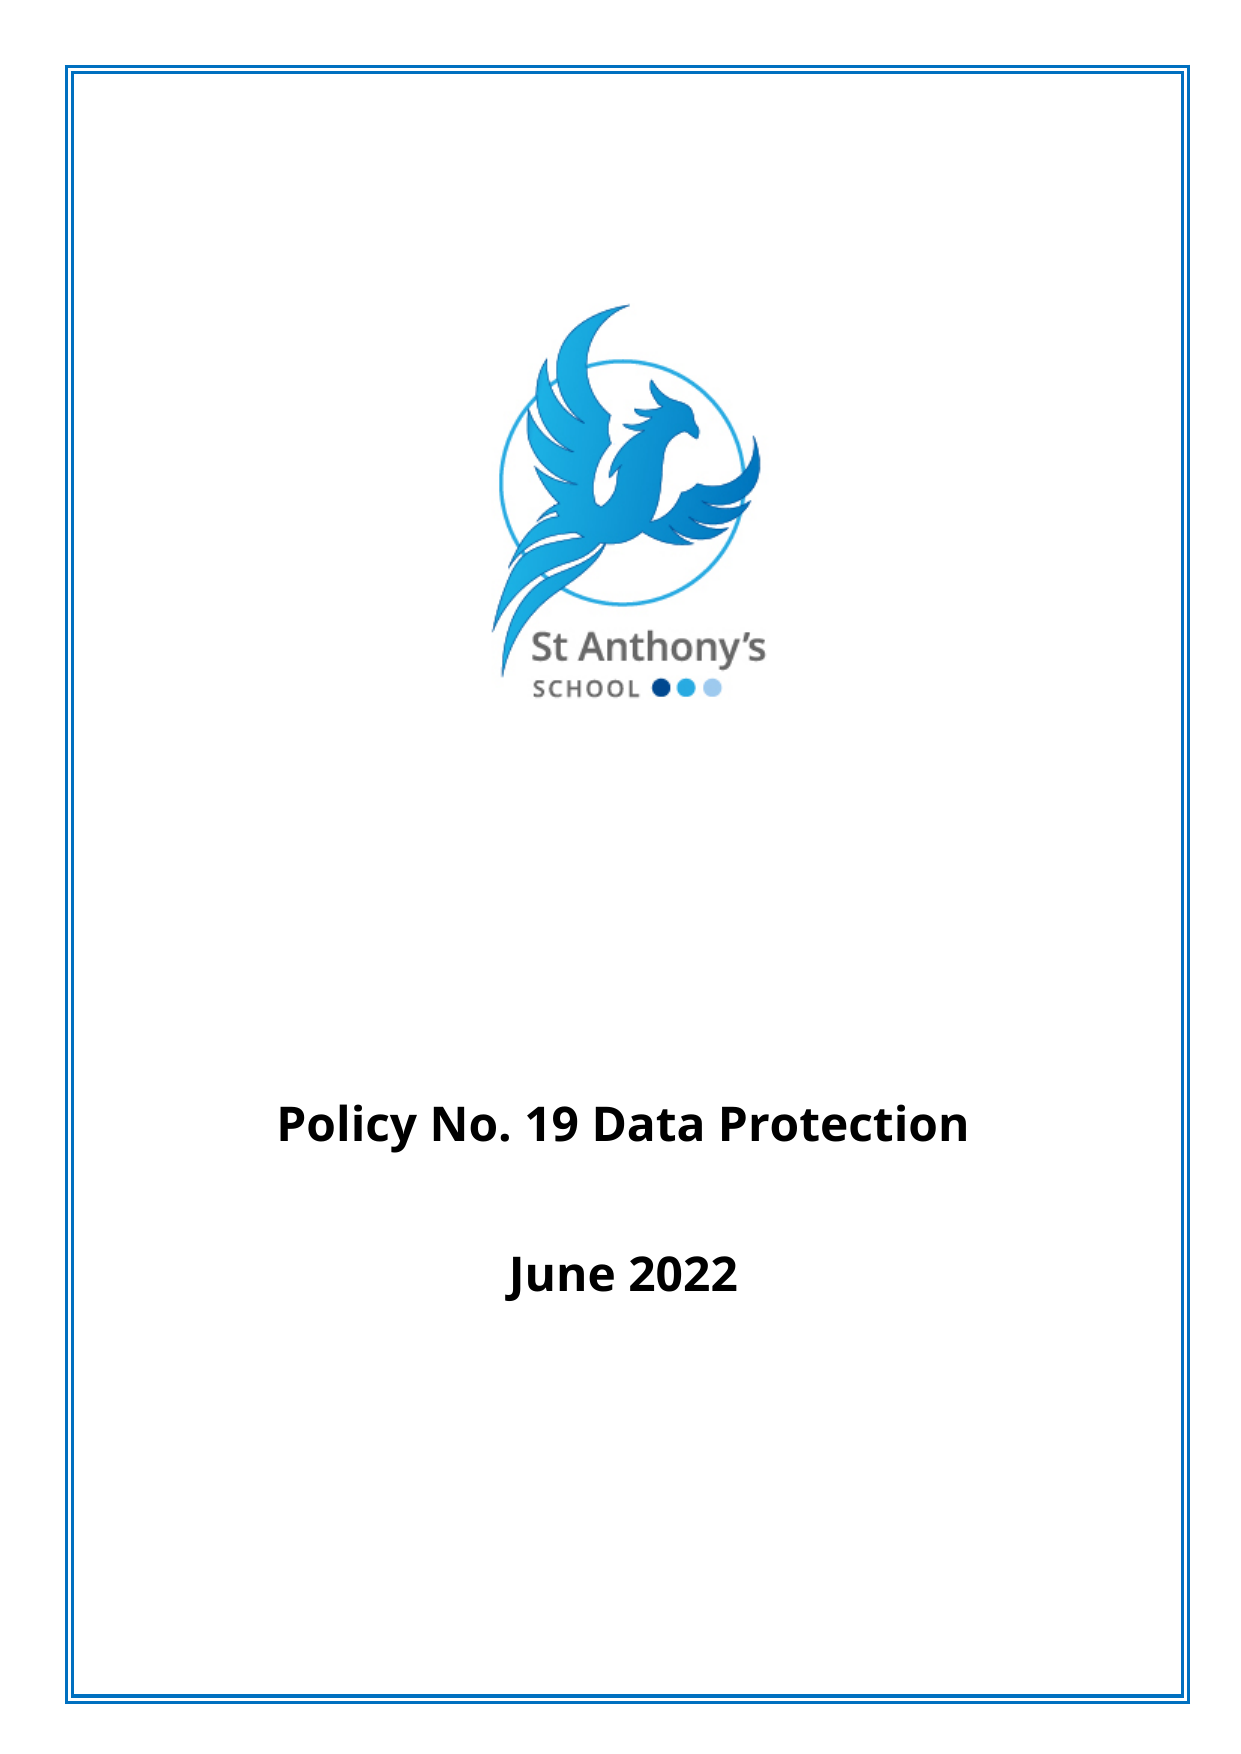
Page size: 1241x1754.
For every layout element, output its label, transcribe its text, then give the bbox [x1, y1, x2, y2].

text June 2022 [114, 1240, 1132, 1305]
picture [422, 289, 818, 740]
text Policy No. 19 Data Protection [114, 1090, 1132, 1155]
